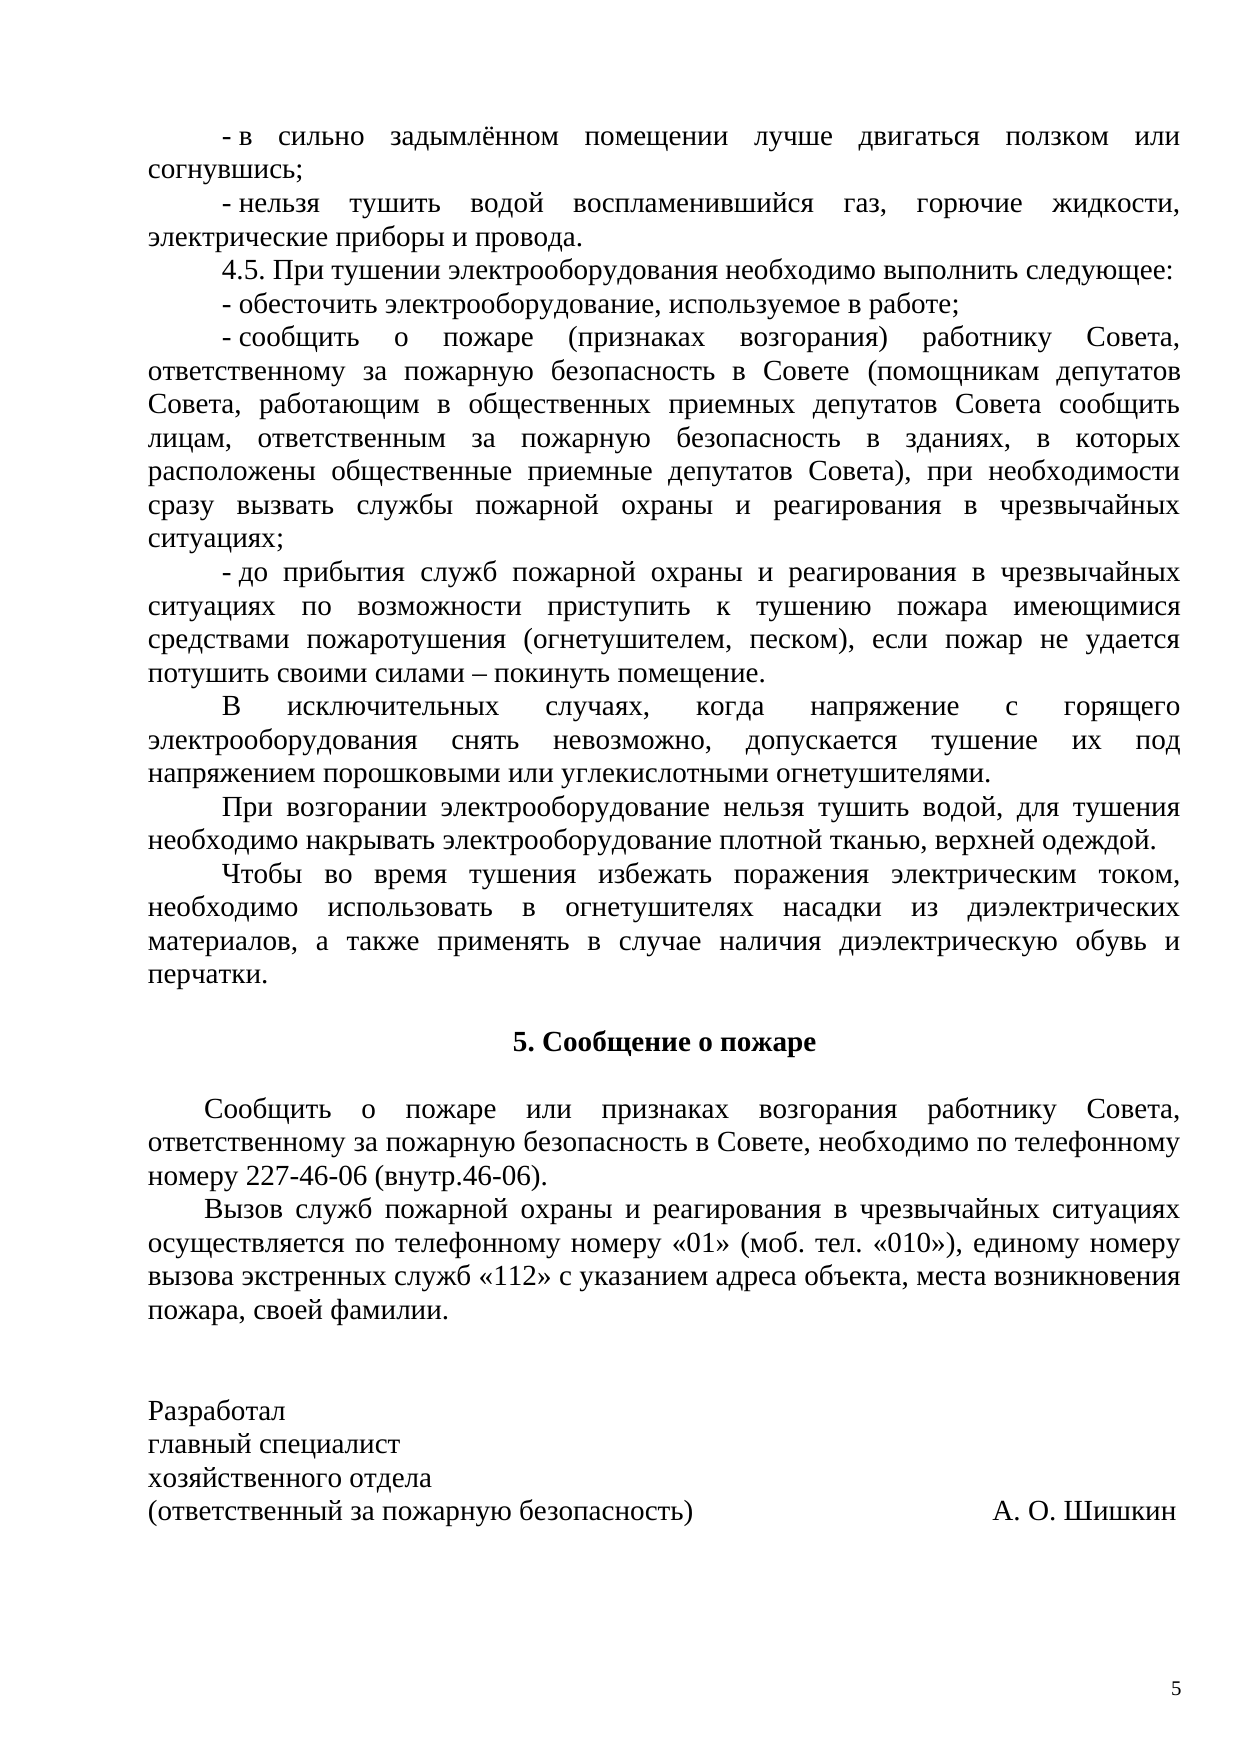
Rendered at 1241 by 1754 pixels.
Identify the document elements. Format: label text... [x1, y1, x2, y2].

text - обесточить электрооборудование, используемое в работе; [148, 286, 1181, 319]
text - до прибытия служб пожарной охраны и реагирования в чрезвычайных ситуациях по возможности приступить к тушению пожара имеющимися средствами пожаротушения (огнетушителем, песком), если пожар не удается потушить своими силами – покинуть помещение. [148, 554, 1181, 688]
text - нельзя тушить водой воспламенившийся газ, горючие жидкости, электрические приборы и провода. [148, 185, 1181, 252]
text В исключительных случаях, когда напряжение с горящего электрооборудования снять невозможно, допускается тушение их под напряжением порошковыми или углекислотными огнетушителями. [148, 688, 1181, 789]
text 4.5. При тушении электрооборудования необходимо выполнить следующее: [148, 252, 1181, 286]
text (ответственный за пожарную безопасность) А. О. Шишкин [148, 1493, 1181, 1527]
text - сообщить о пожаре (признаках возгорания) работнику Совета, ответственному за пожарную безопасность в Совете (помощникам депутатов Совета, работающим в общественных приемных депутатов Совета сообщить лицам, ответственным за пожарную безопасность в зданиях, в которых расположены общественные приемные депутатов Совета), при необходимости сразу вызвать службы пожарной охраны и реагирования в чрезвычайных ситуациях; [148, 319, 1181, 554]
text При возгорании электрооборудование нельзя тушить водой, для тушения необходимо накрывать электрооборудование плотной тканью, верхней одеждой. [148, 789, 1181, 856]
text Разработал [148, 1393, 1181, 1426]
text Вызов служб пожарной охраны и реагирования в чрезвычайных ситуациях осуществляется по телефонному номеру «01» (моб. тел. «010»), единому номеру вызова экстренных служб «112» с указанием адреса объекта, места возникновения пожара, своей фамилии. [148, 1191, 1181, 1326]
text Сообщить о пожаре или признаках возгорания работнику Совета, ответственному за пожарную безопасность в Совете, необходимо по телефонному номеру 227-46-06 (внутр.46-06). [148, 1091, 1181, 1191]
text 5. Сообщение о пожаре [148, 1024, 1181, 1057]
text хозяйственного отдела [148, 1460, 1181, 1493]
text главный специалист [148, 1426, 1181, 1460]
text - в сильно задымлённом помещении лучше двигаться ползком или согнувшись; [148, 118, 1181, 185]
text Чтобы во время тушения избежать поражения электрическим током, необходимо использовать в огнетушителях насадки из диэлектрических материалов, а также применять в случае наличия диэлектрическую обувь и перчатки. [148, 856, 1181, 990]
